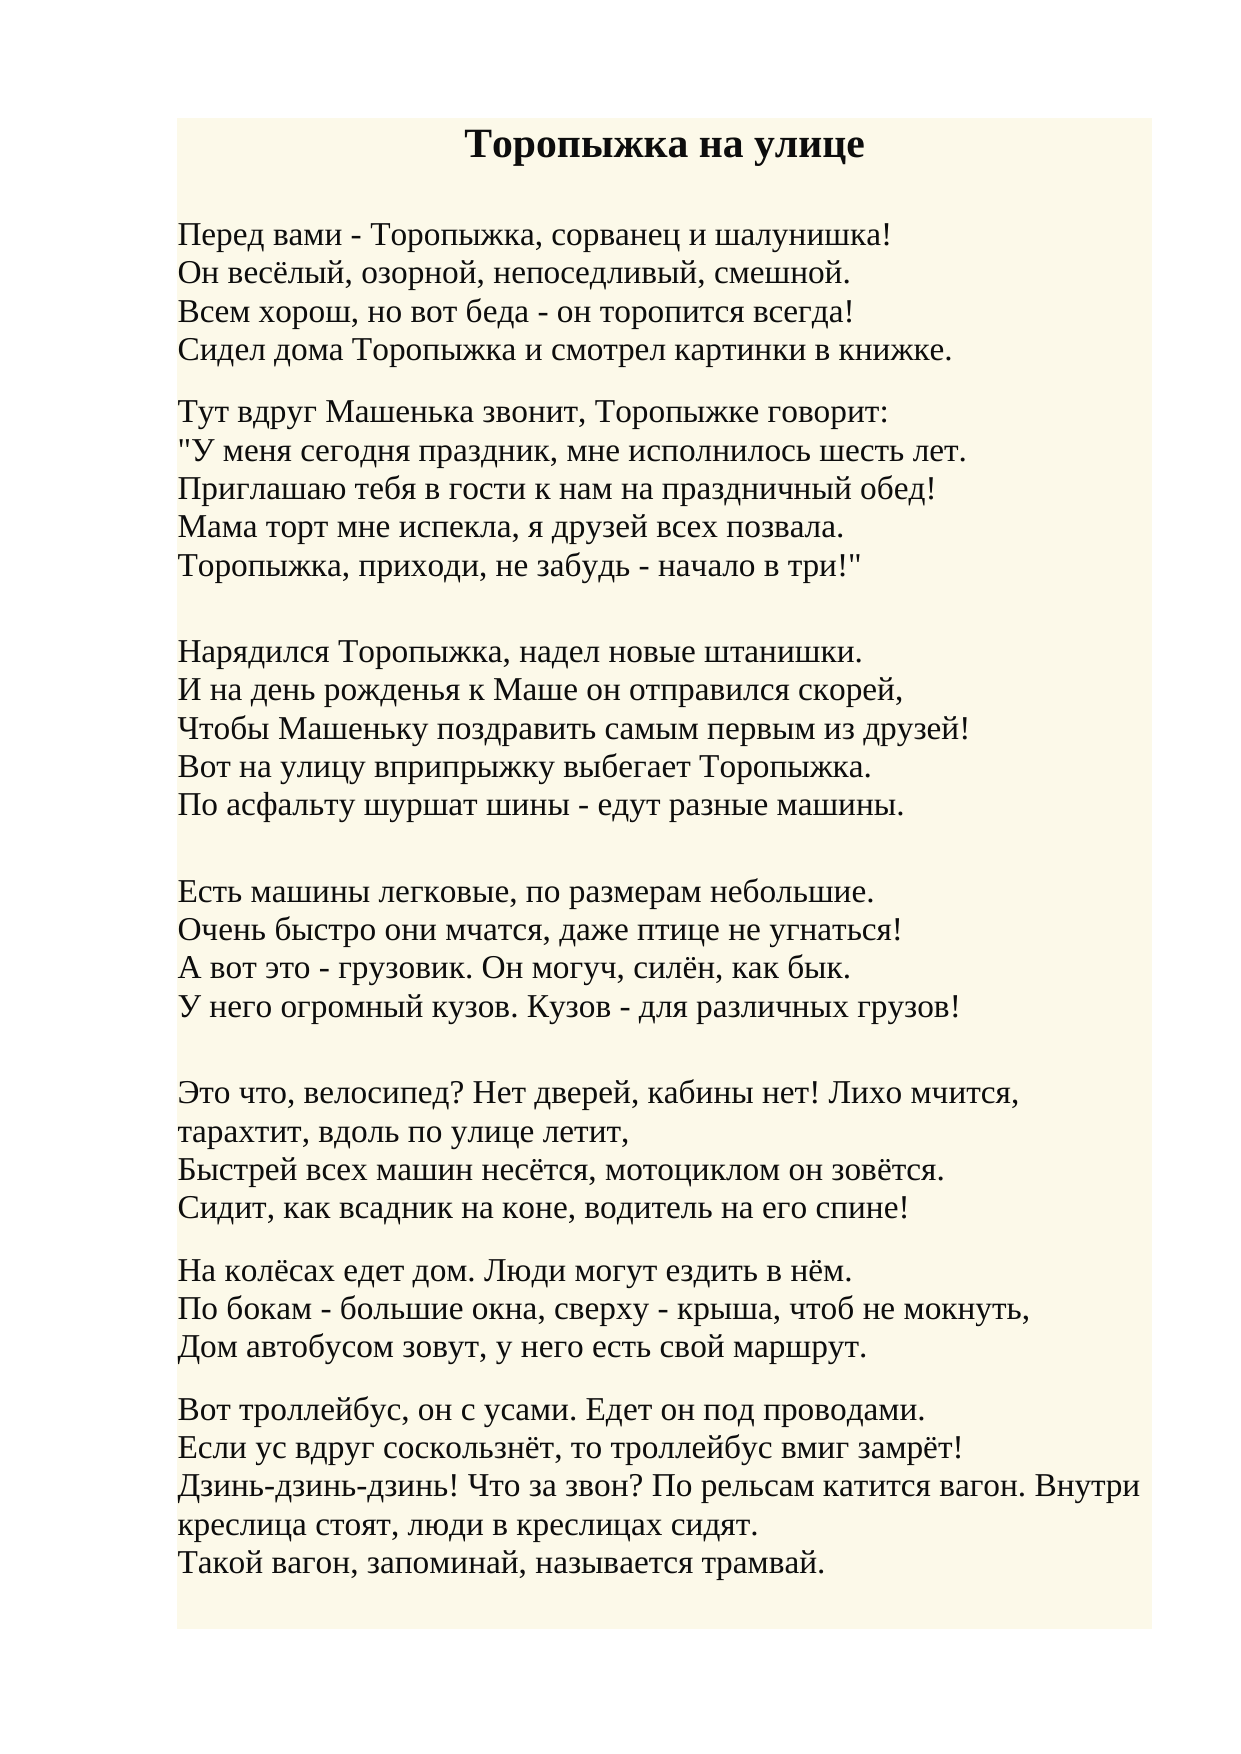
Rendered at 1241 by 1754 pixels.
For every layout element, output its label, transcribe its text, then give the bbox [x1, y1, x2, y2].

text И на день рожденья к Маше он отправился скорей, [177, 670, 1152, 708]
text Мама торт мне испекла, я друзей всех позвала. [177, 507, 1152, 545]
text На колёсах едет дом. Люди могут ездить в нём. [177, 1250, 1152, 1288]
text У него огромный кузов. Кузов - для различных грузов! [177, 986, 1152, 1024]
text Сидел дома Торопыжка и смотрел картинки в книжке. [177, 329, 1152, 367]
text Сидит, как всадник на коне, водитель на его спине! [177, 1188, 1152, 1226]
text Такой вагон, запоминай, называется трамвай. [177, 1542, 1152, 1581]
text Перед вами - Торопыжка, сорванец и шалунишка! [177, 214, 1152, 252]
text "У меня сегодня праздник, мне исполнилось шесть лет. [177, 430, 1152, 468]
text А вот это - грузовик. Он могуч, силён, как бык. [177, 948, 1152, 986]
text Нарядился Торопыжка, надел новые штанишки. [177, 631, 1152, 670]
text Очень быстро они мчатся, даже птице не угнаться! [177, 909, 1152, 948]
text Всем хорош, но вот беда - он торопится всегда! [177, 291, 1152, 329]
text Если ус вдруг соскользнёт, то троллейбус вмиг замрёт! [177, 1427, 1152, 1466]
text Вот на улицу вприпрыжку выбегает Торопыжка. [177, 746, 1152, 785]
text Это что, велосипед? Нет дверей, кабины нет! Лихо мчится, тарахтит, вдоль по улице летит, [177, 1073, 1152, 1149]
text Дом автобусом зовут, у него есть свой маршрут. [177, 1327, 1152, 1365]
text Быстрей всех машин несётся, мотоциклом он зовётся. [177, 1149, 1152, 1188]
text Вот троллейбус, он с усами. Едет он под проводами. [177, 1389, 1152, 1427]
text Чтобы Машеньку поздравить самым первым из друзей! [177, 708, 1152, 746]
text Тут вдруг Машенька звонит, Торопыжке говорит: [177, 392, 1152, 430]
text Торопыжка на улице [177, 118, 1152, 166]
text По асфальту шуршат шины - едут разные машины. [177, 785, 1152, 823]
text Торопыжка, приходи, не забудь - начало в три!" [177, 545, 1152, 583]
text Есть машины легковые, по размерам небольшие. [177, 871, 1152, 909]
text Дзинь-дзинь-дзинь! Что за звон? По рельсам катится вагон. Внутри креслица стоят, люди в креслицах сидят. [177, 1466, 1152, 1542]
text Приглашаю тебя в гости к нам на праздничный обед! [177, 468, 1152, 507]
text Он весёлый, озорной, непоседливый, смешной. [177, 252, 1152, 291]
text По бокам - большие окна, сверху - крыша, чтоб не мокнуть, [177, 1288, 1152, 1327]
